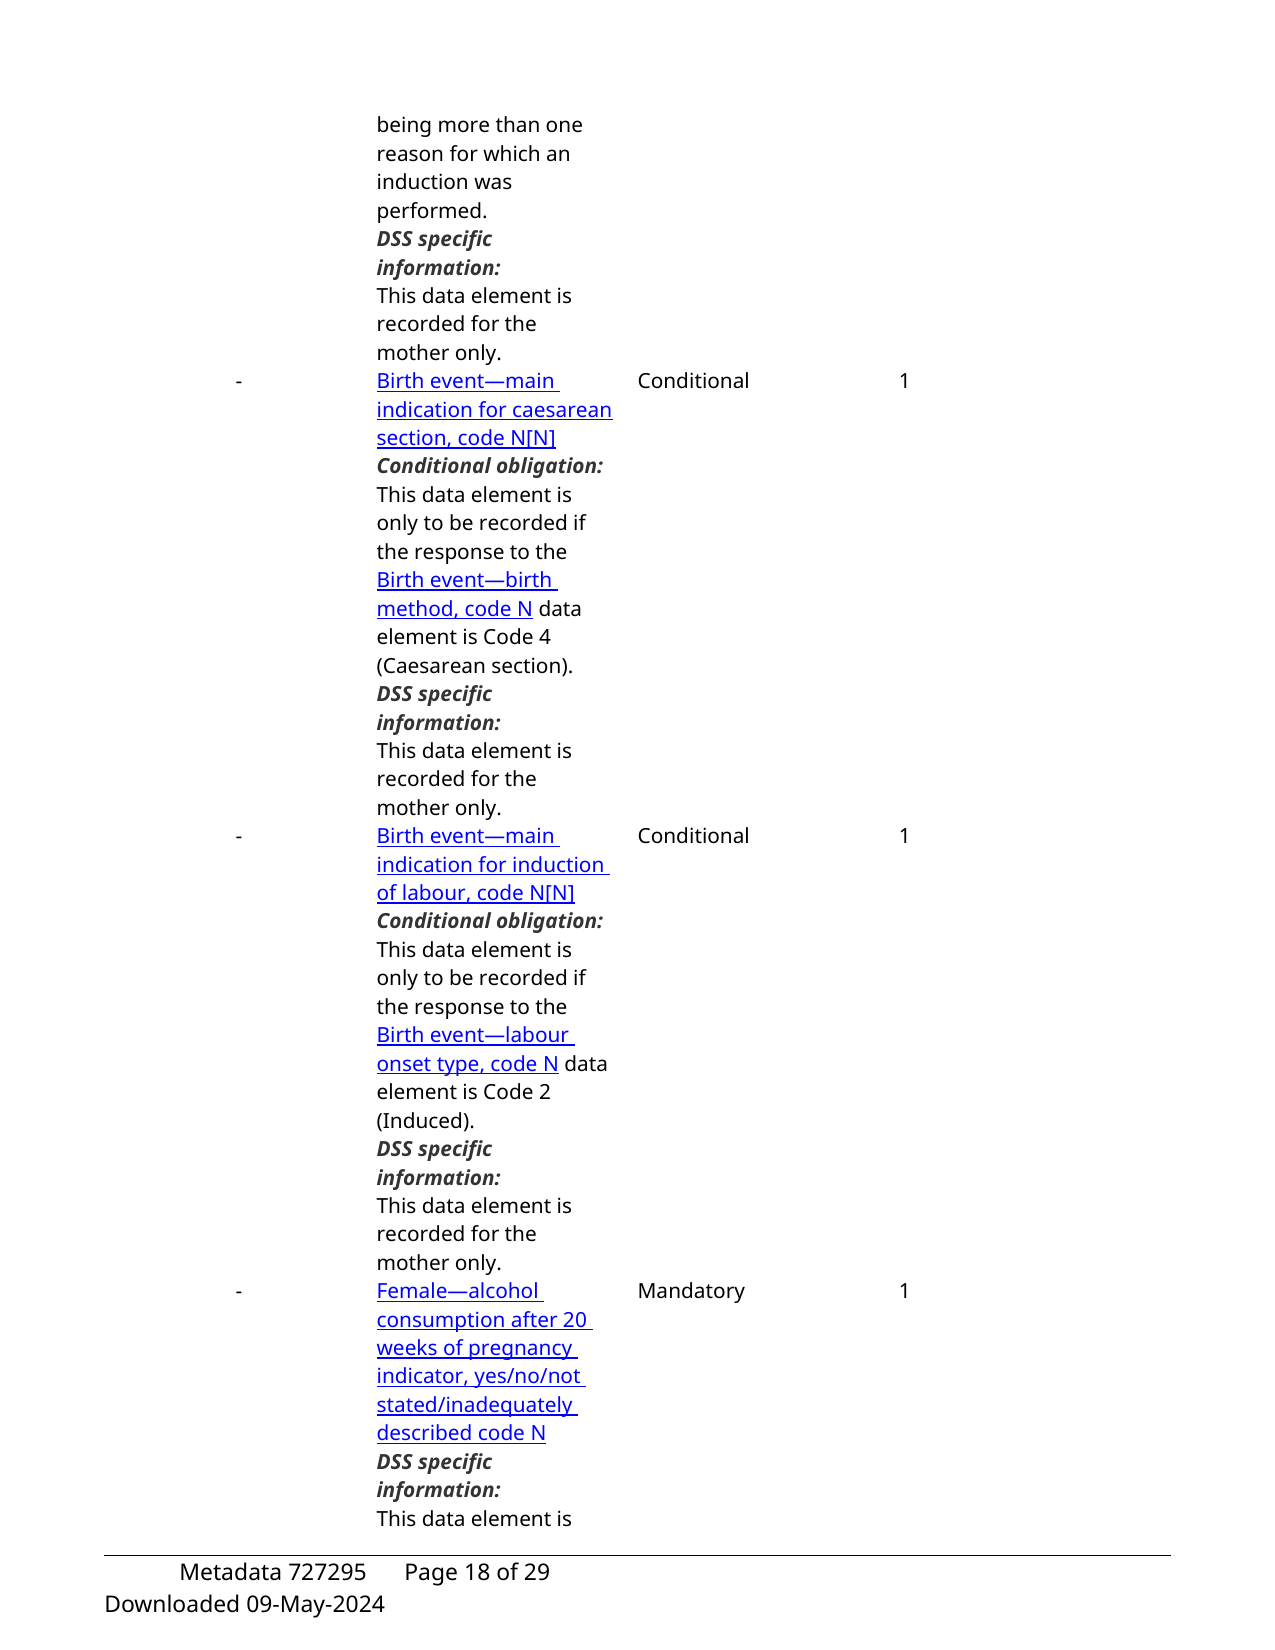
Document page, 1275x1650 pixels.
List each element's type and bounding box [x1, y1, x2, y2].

table_cell [93, 110, 1159, 1532]
